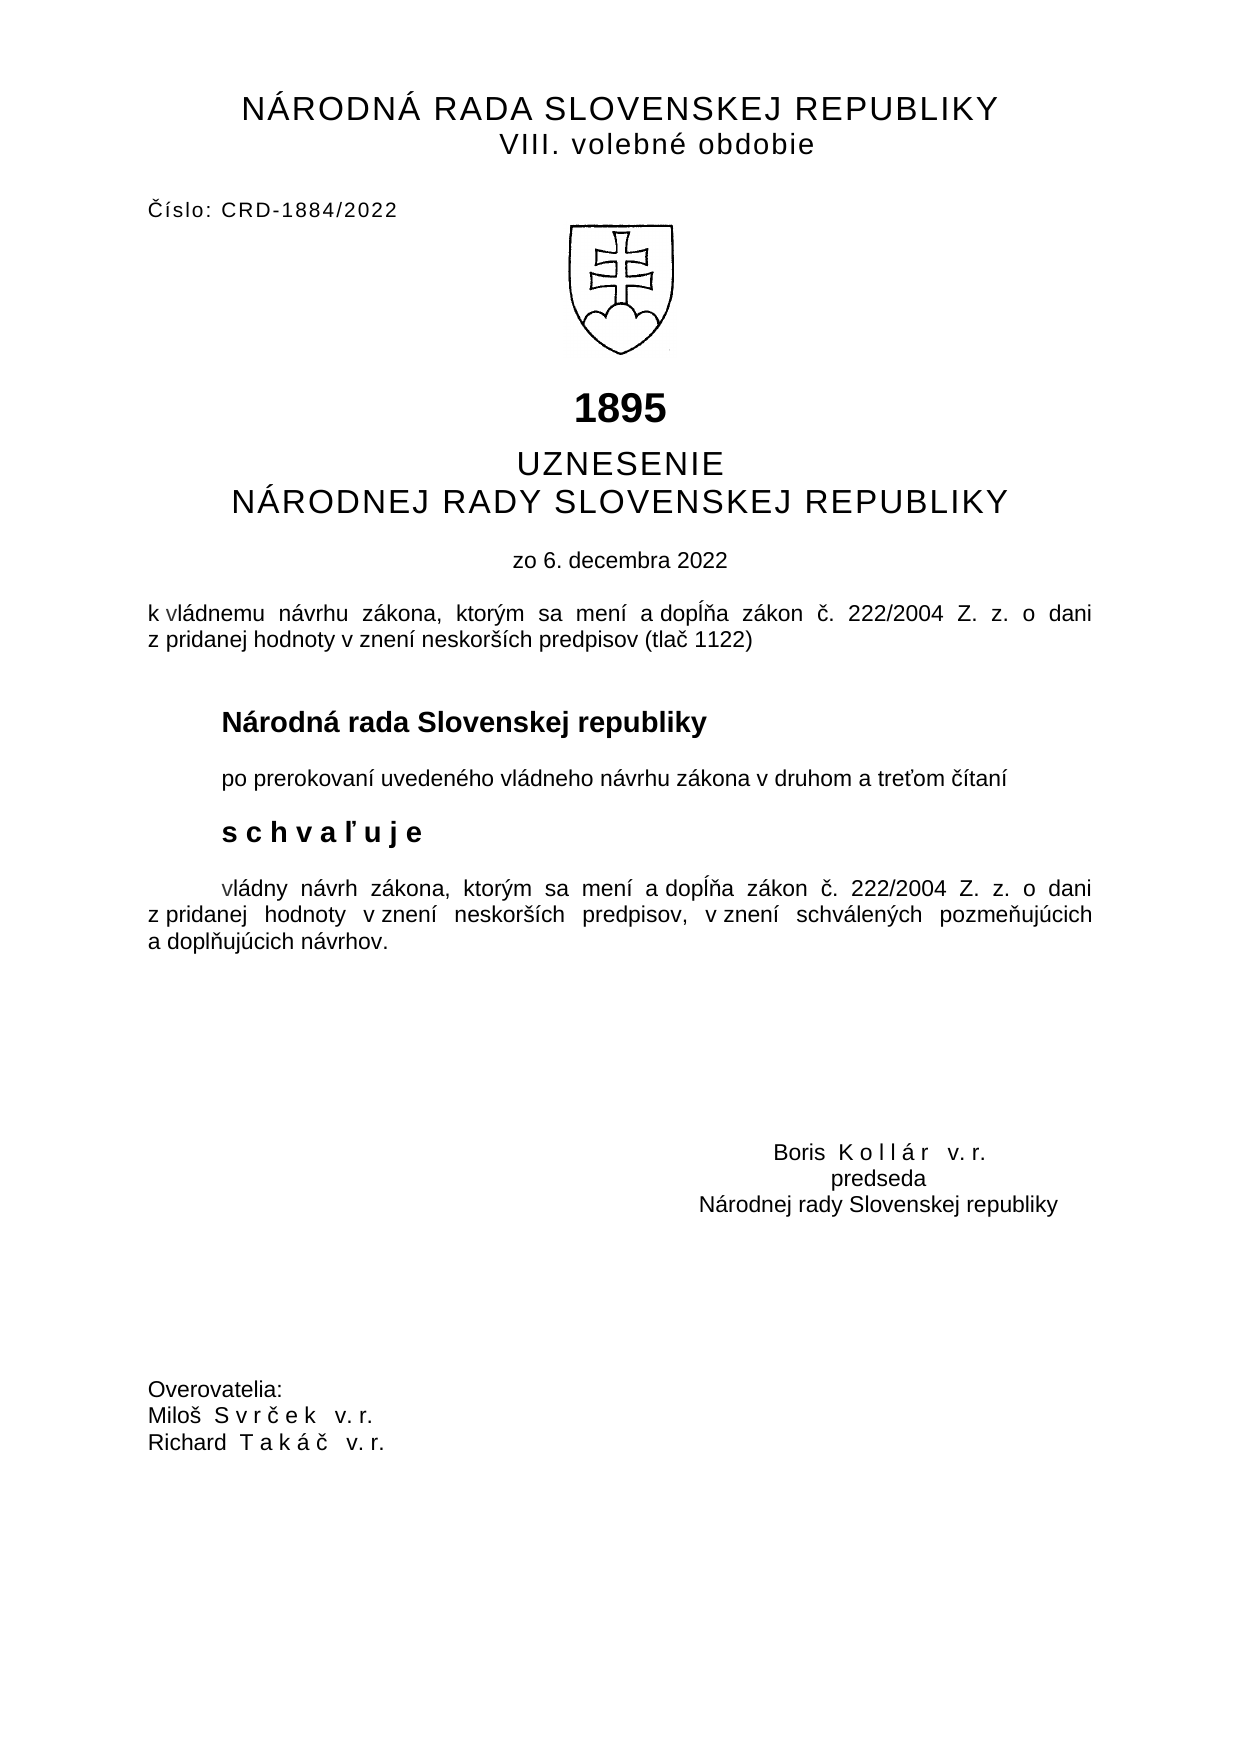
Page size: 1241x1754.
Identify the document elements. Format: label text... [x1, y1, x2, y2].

list k vládnemu návrhu zákona, ktorým sa mení a dopĺňa zákon č. 222/2004 Z. z. o dani z pridanej hodnoty v znení neskorších predpisov (tlač 1122) [148, 599, 1092, 652]
text po prerokovaní uvedeného vládneho návrhu zákona v druhom a treťom čítaní [148, 765, 1092, 791]
subtitle UZNESENIE [148, 443, 1092, 482]
subtitle NÁRODNEJ RADY SLOVENSKEJ REPUBLIKY [148, 482, 1092, 520]
text 1895 [148, 383, 1092, 431]
subtitle NÁRODNÁ RADA SLOVENSKEJ REPUBLIKY [148, 89, 1092, 127]
text Národná rada Slovenskej republiky [148, 705, 1092, 738]
text s c h v a ľ u j e [148, 815, 1092, 849]
text Číslo: CRD-1884/2022 [148, 198, 1092, 222]
text Miloš S v r č e k v. r. [148, 1402, 1092, 1428]
text predseda [748, 1165, 1092, 1191]
list vládny návrh zákona, ktorým sa mení a dopĺňa zákon č. 222/2004 Z. z. o dani z pridanej hodnoty v znení neskorších predpisov, v znení schválených pozmeňujúcich a doplňujúcich návrhov. [148, 875, 1092, 954]
text Richard T a k á č v. r. [148, 1428, 1092, 1455]
text Overovatelia: [148, 1376, 1092, 1402]
picture [563, 221, 677, 358]
text zo 6. decembra 2022 [148, 547, 1092, 573]
subtitle VIII. volebné obdobie [148, 127, 1092, 161]
text Boris K o l l á r v. r. [674, 1138, 1092, 1165]
text Národnej rady Slovenskej republiky [664, 1191, 1092, 1218]
